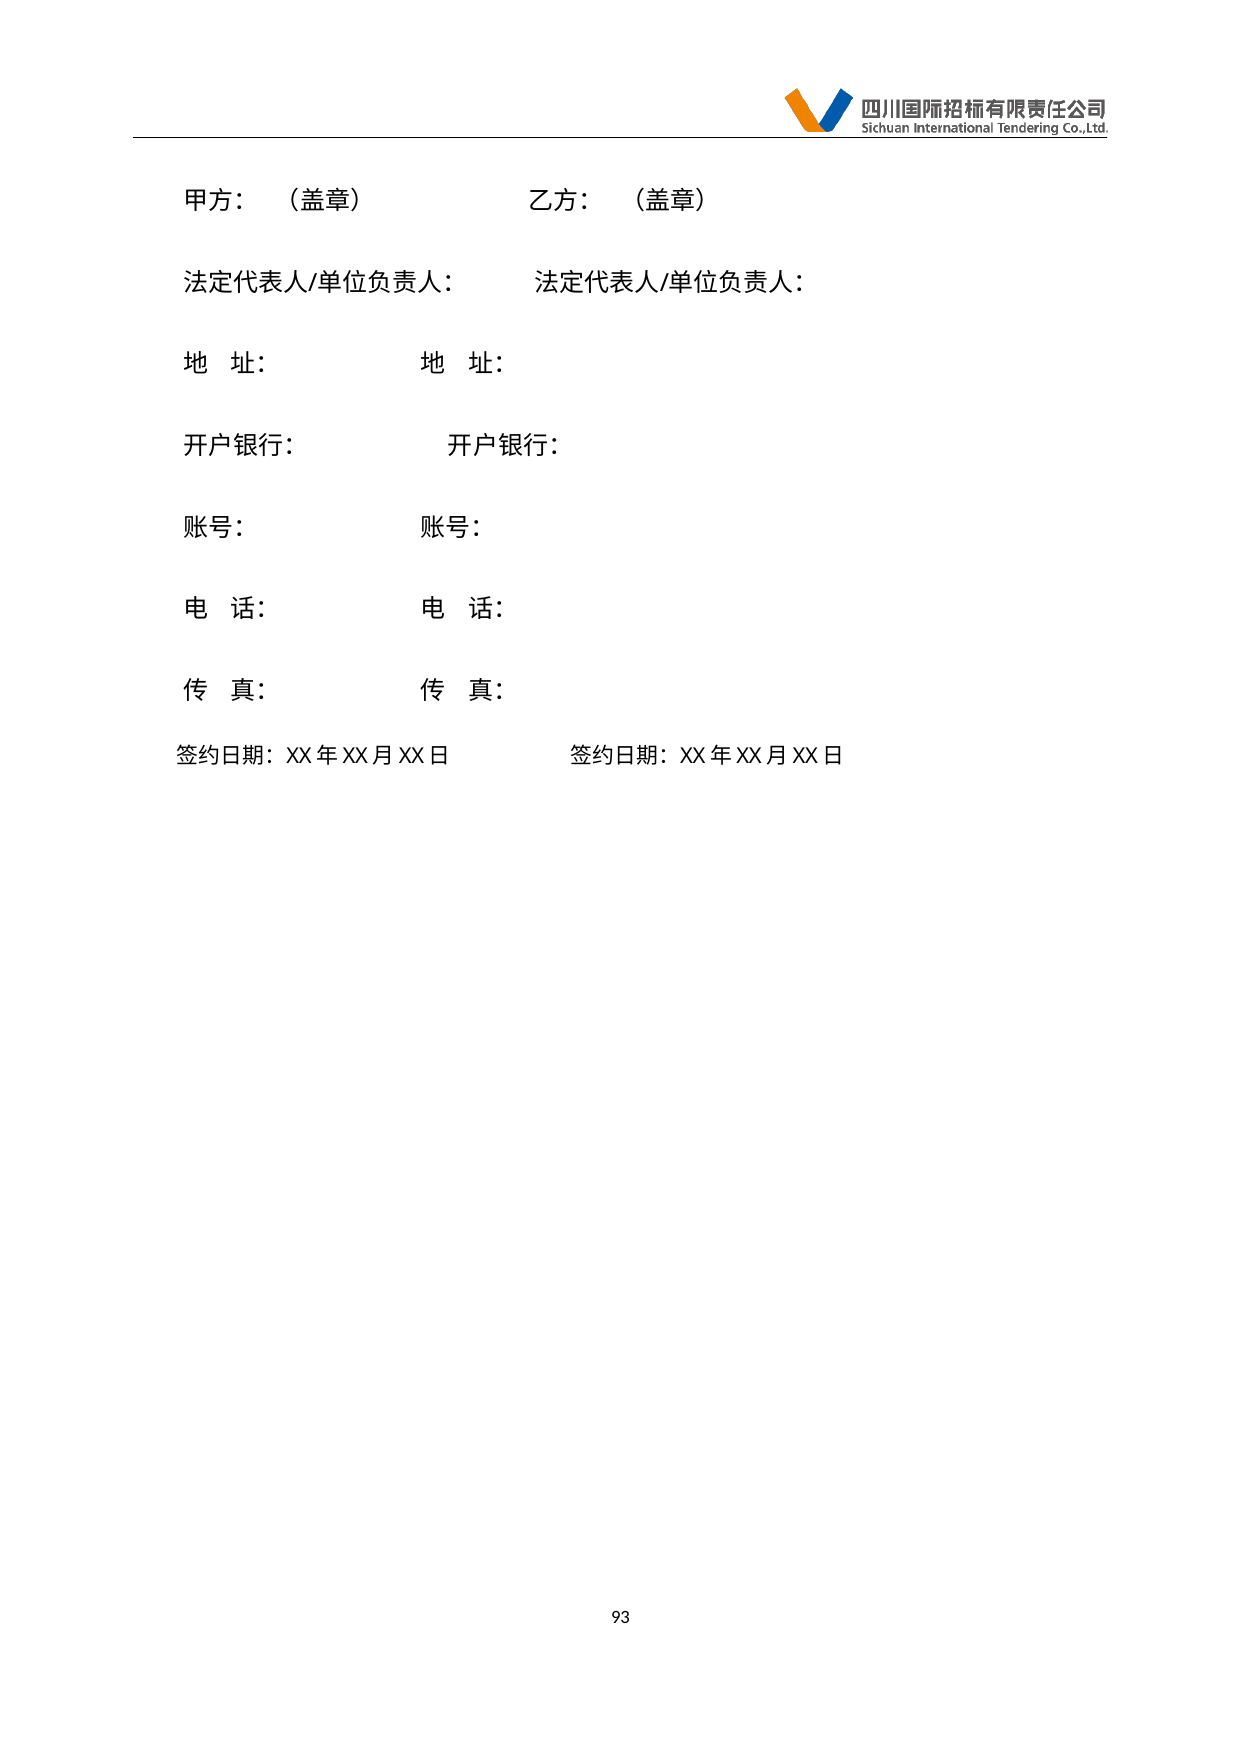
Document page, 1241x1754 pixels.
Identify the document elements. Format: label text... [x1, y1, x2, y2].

text 账号： 账号： [133, 493, 1107, 558]
text 法定代表人/单位负责人： 法定代表人/单位负责人： [133, 248, 1107, 313]
text 地 址： 地 址： [133, 329, 1107, 394]
text 电 话： 电 话： [133, 574, 1107, 639]
text 传 真： 传 真： [133, 656, 1107, 721]
text 甲方： （盖章） 乙方： （盖章） [133, 166, 1107, 231]
picture [784, 88, 1108, 135]
text 签约日期：XX年XX月XX日 签约日期：XX年XX月XX日 [133, 738, 1107, 770]
text 开户银行： 开户银行： [133, 411, 1107, 476]
